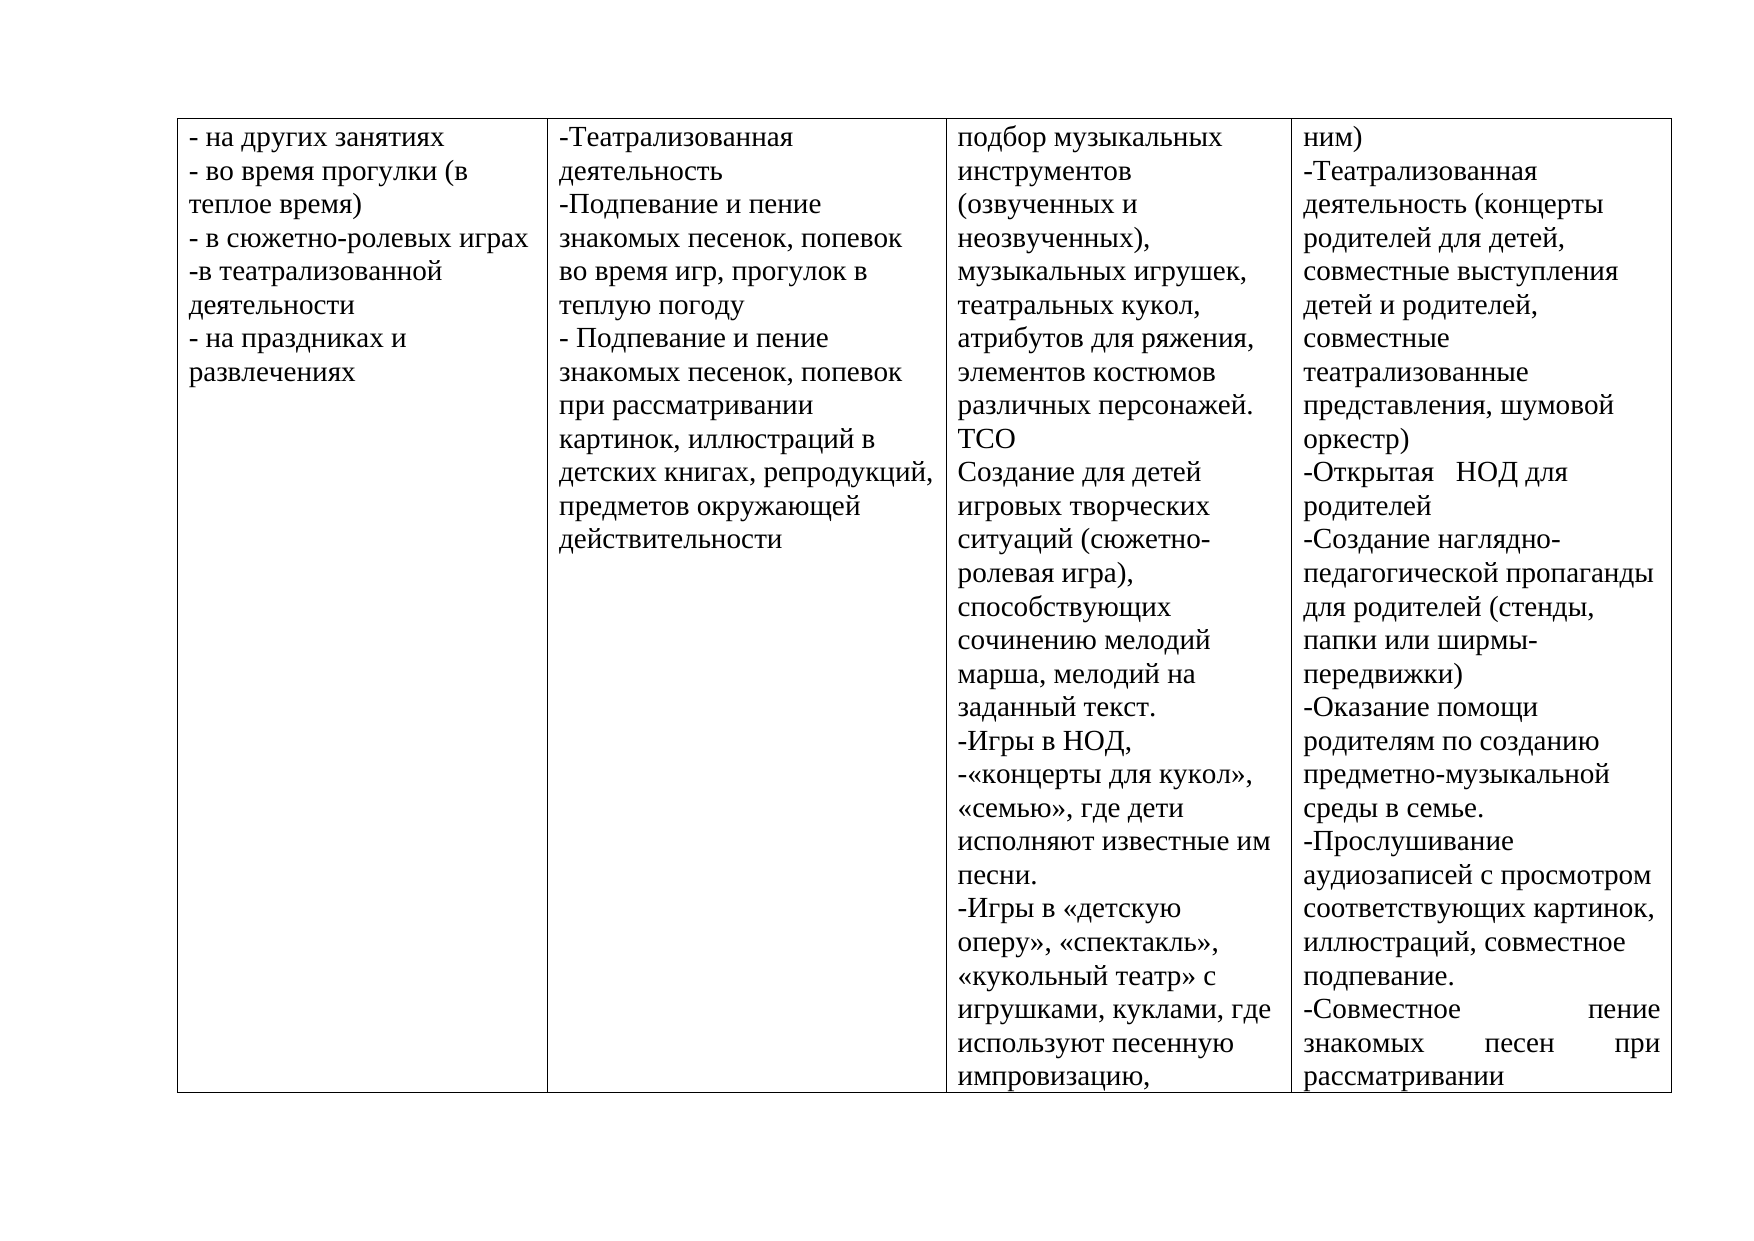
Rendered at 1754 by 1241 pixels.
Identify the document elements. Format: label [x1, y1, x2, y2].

table_cell [1292, 119, 1671, 1092]
table_cell [548, 119, 946, 1092]
table_cell [947, 119, 1291, 1092]
table_cell [178, 119, 547, 1092]
